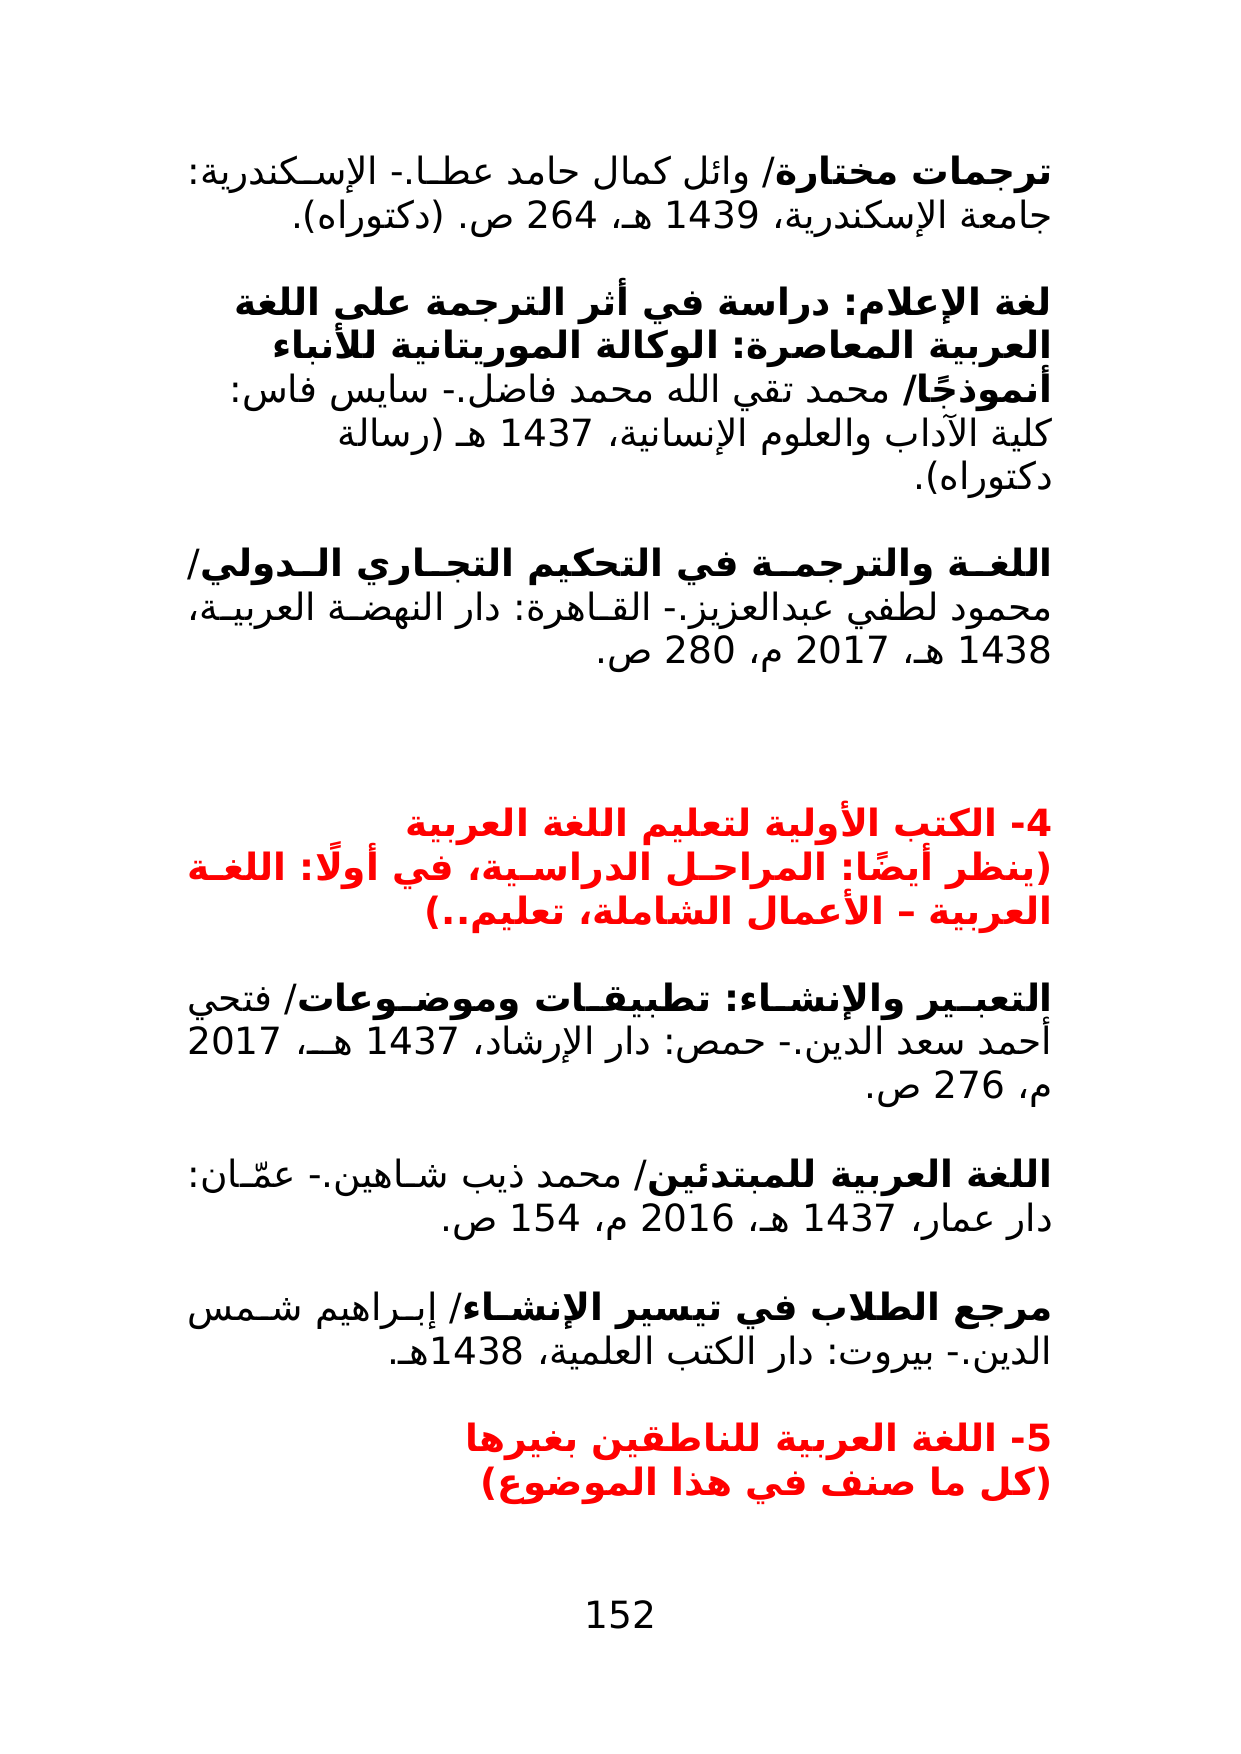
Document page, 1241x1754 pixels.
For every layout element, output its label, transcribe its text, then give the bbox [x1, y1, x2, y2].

text 4- الكتب الأولية لتعليم اللغة العربية [187, 802, 1053, 846]
text (ينظر أيضًا: المراحل الدراسية، في أولًا: اللغة العربية – الأعمال الشاملة، تعليم..) [187, 846, 1053, 933]
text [187, 150, 1053, 237]
text لغة الإعلام: دراسة في أثر الترجمة على اللغة العربية المعاصرة: الوكالة الموريتانية للأنباء أنموذجًا/ محمد تقي الله محمد فاضل.- سايس فاس: كلية الآداب والعلوم الإنسانية، 1437 هـ (رسالة دكتوراه). [187, 280, 1053, 499]
text (كل ما صنف في هذا الموضوع) [187, 1460, 1053, 1504]
text مرجع الطلاب في تيسير الإنشاء/ إبراهيم شمس الدين.- بيروت: دار الكتب العلمية، 1438هـ. [187, 1286, 1053, 1373]
text اللغة العربية للمبتدئين/ محمد ذيب شاهين.- عمّان: دار عمار، 1437 هـ، 2016 م، 154 ص. [187, 1153, 1053, 1240]
text التعبير والإنشاء: تطبيقات وموضوعات/ فتحي أحمد سعد الدين.- حمص: دار الإرشاد، 1437 هـ، 2017 م، 276 ص. [187, 976, 1053, 1107]
text اللغة والترجمة في التحكيم التجاري الدولي/ محمود لطفي عبدالعزيز.- القاهرة: دار النهضة العربية، 1438 هـ، 2017 م، 280 ص. [187, 542, 1053, 673]
text 5- اللغة العربية للناطقين بغيرها [187, 1416, 1053, 1460]
